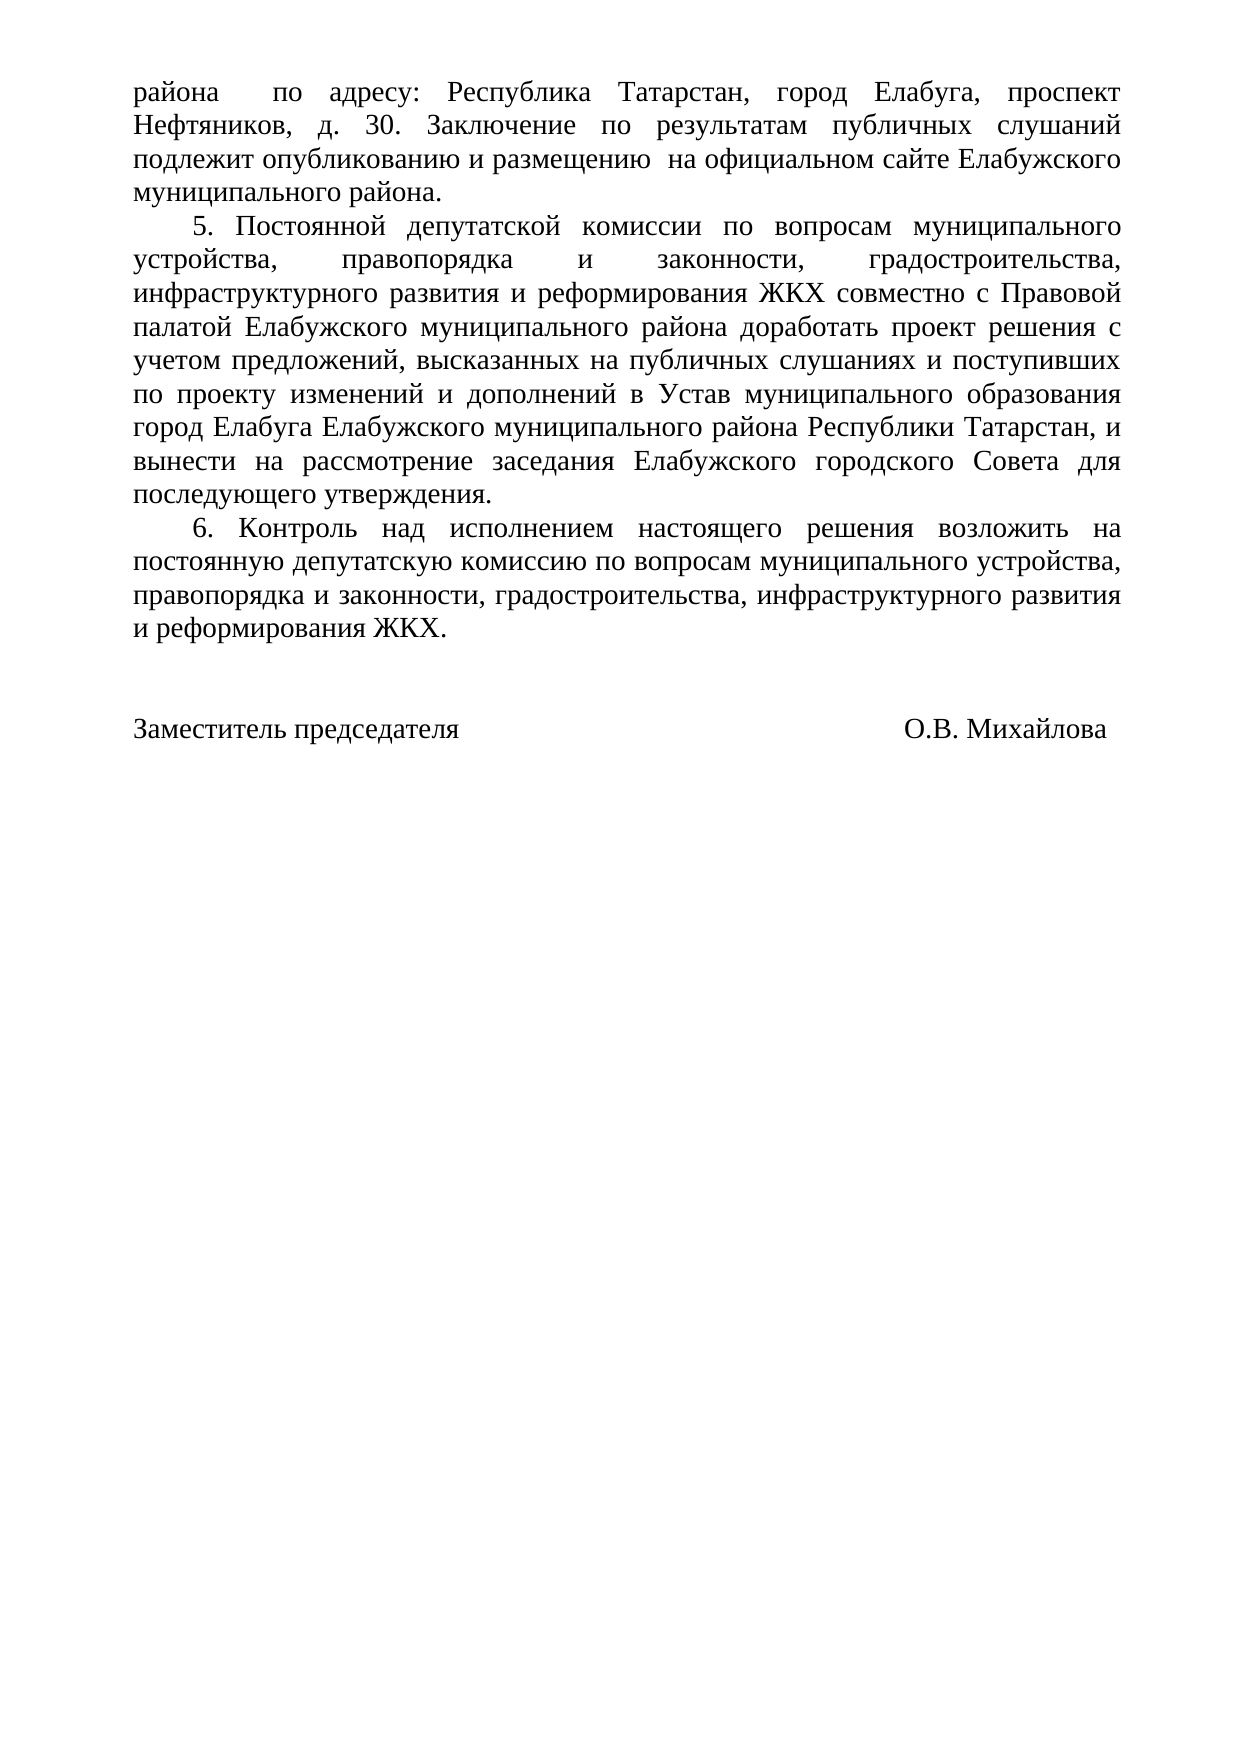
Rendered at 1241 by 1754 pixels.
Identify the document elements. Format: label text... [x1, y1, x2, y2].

text 5. Постоянной депутатской комиссии по вопросам муниципального устройства, правопорядка и законности, градостроительства, инфраструктурного развития и реформирования ЖКХ совместно с Правовой палатой Елабужского муниципального района доработать проект решения с учетом предложений, высказанных на публичных слушаниях и поступивших по проекту изменений и дополнений в Устав муниципального образования город Елабуга Елабужского муниципального района Республики Татарстан, и вынести на рассмотрение заседания Елабужского городского Совета для последующего утверждения. [133, 208, 1122, 510]
text 6. Контроль над исполнением настоящего решения возложить на постоянную депутатскую комиссию по вопросам муниципального устройства, правопорядка и законности, градостроительства, инфраструктурного развития и реформирования ЖКХ. [133, 510, 1122, 644]
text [133, 74, 1122, 208]
text Заместитель председателя О.В. Михайлова [133, 711, 1122, 745]
